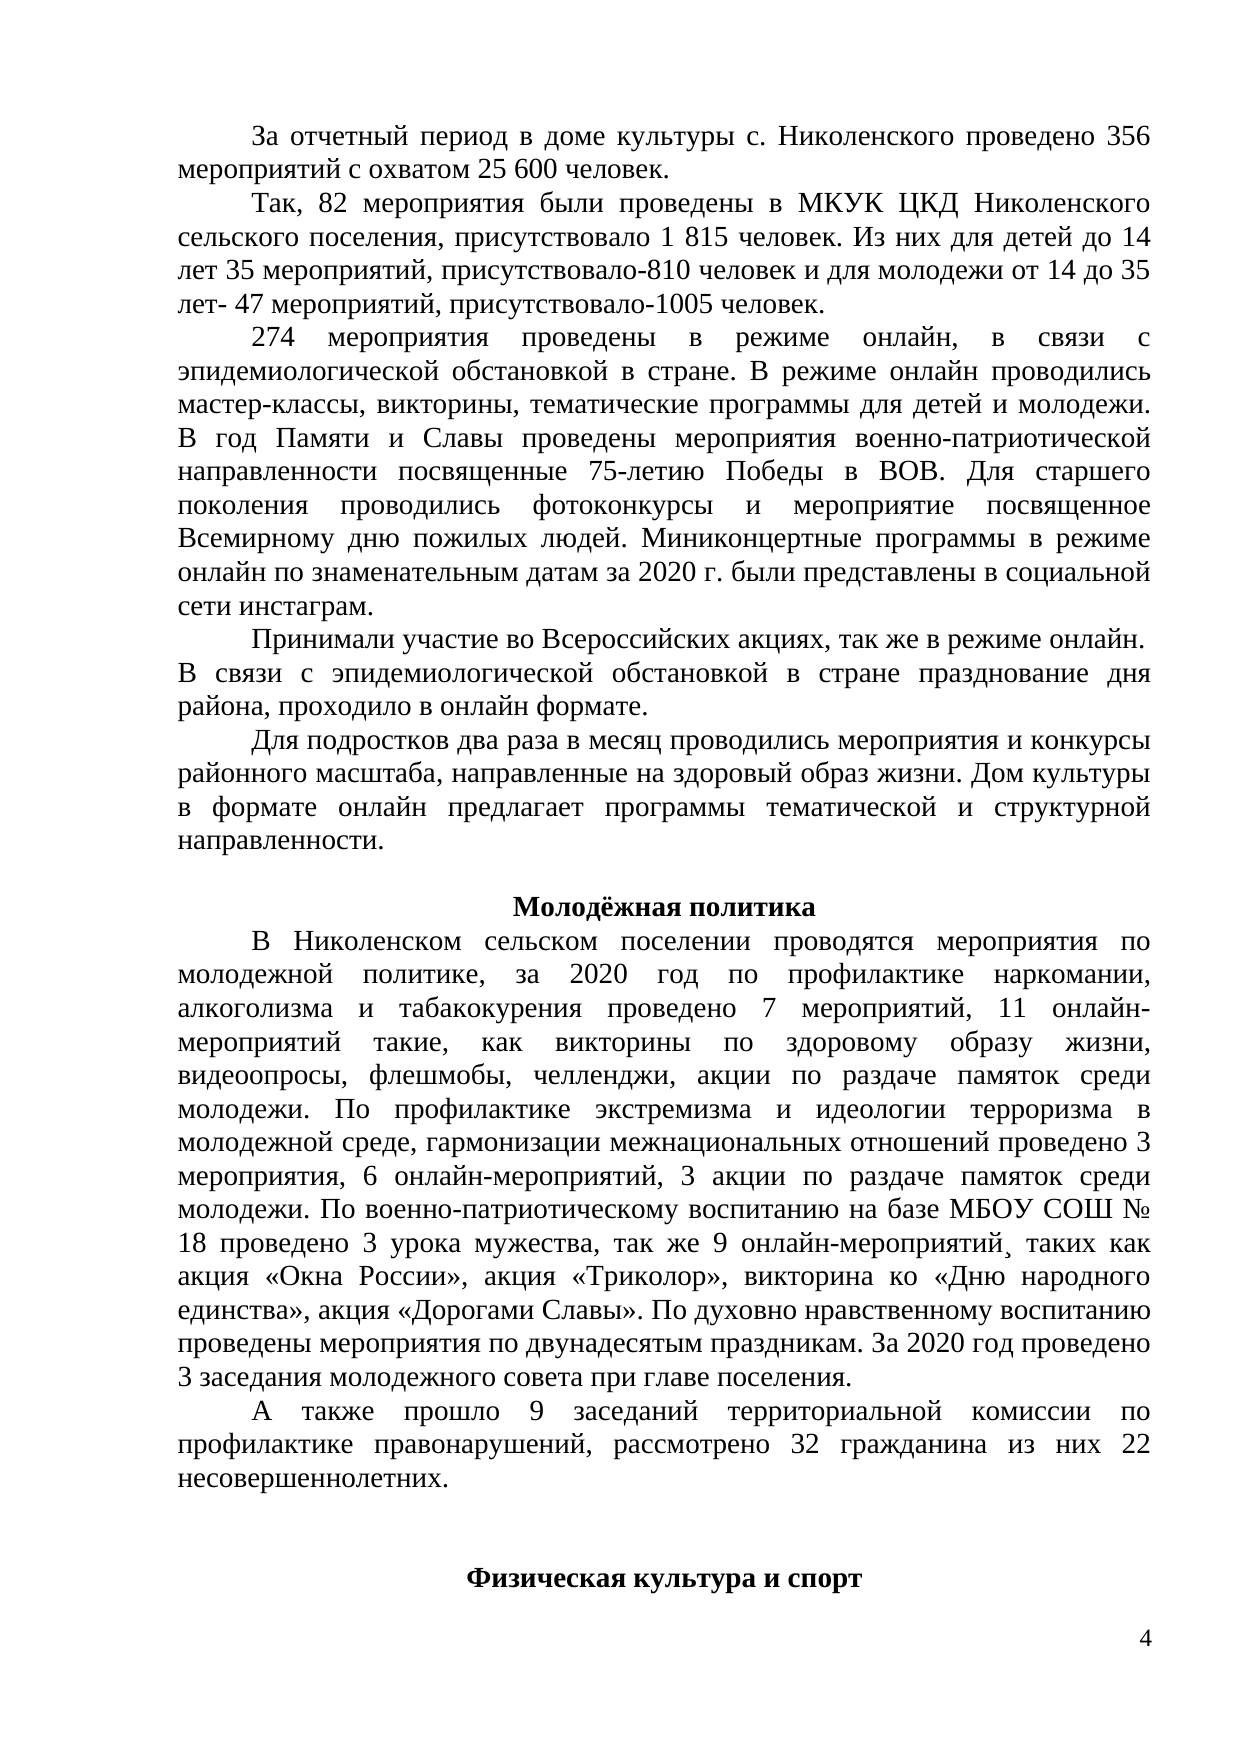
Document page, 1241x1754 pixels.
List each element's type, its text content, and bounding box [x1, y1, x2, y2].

text За отчетный период в доме культуры с. Николенского проведено 356 мероприятий с охватом 25 600 человек. [177, 118, 1152, 185]
text В связи с эпидемиологической обстановкой в стране празднование дня района, проходило в онлайн формате. [177, 655, 1152, 722]
text Так, 82 мероприятия были проведены в МКУК ЦКД Николенского сельского поселения, присутствовало 1 815 человек. Из них для детей до 14 лет 35 мероприятий, присутствовало-810 человек и для молодежи от 14 до 35 лет- 47 мероприятий, присутствовало-1005 человек. [177, 185, 1152, 319]
text В Николенском сельском поселении проводятся мероприятия по молодежной политике, за 2020 год по профилактике наркомании, алкоголизма и табакокурения проведено 7 мероприятий, 11 онлайн-мероприятий такие, как викторины по здоровому образу жизни, видеоопросы, флешмобы, челленджи, акции по раздаче памяток среди молодежи. По профилактике экстремизма и идеологии терроризма в молодежной среде, гармонизации межнациональных отношений проведено 3 мероприятия, 6 онлайн-мероприятий, 3 акции по раздаче памяток среди молодежи. По военно-патриотическому воспитанию на базе МБОУ СОШ № 18 проведено 3 урока мужества, так же 9 онлайн-мероприятий¸ таких как акция «Окна России», акция «Триколор», викторина ко «Дню народного единства», акция «Дорогами Славы». По духовно нравственному воспитанию проведены мероприятия по двунадесятым праздникам. За 2020 год проведено 3 заседания молодежного совета при главе поселения. [177, 923, 1152, 1393]
text Принимали участие во Всероссийских акциях, так же в режиме онлайн. [177, 621, 1152, 655]
text Физическая культура и спорт [177, 1560, 1152, 1594]
text А также прошло 9 заседаний территориальной комиссии по профилактике правонарушений, рассмотрено 32 гражданина из них 22 несовершеннолетних. [177, 1393, 1152, 1493]
text 274 мероприятия проведены в режиме онлайн, в связи с эпидемиологической обстановкой в стране. В режиме онлайн проводились мастер-классы, викторины, тематические программы для детей и молодежи. В год Памяти и Славы проведены мероприятия военно-патриотической направленности посвященные 75-летию Победы в ВОВ. Для старшего поколения проводились фотоконкурсы и мероприятие посвященное Всемирному дню пожилых людей. Миниконцертные программы в режиме онлайн по знаменательным датам за 2020 г. были представлены в социальной сети инстаграм. [177, 319, 1152, 621]
text Для подростков два раза в месяц проводились мероприятия и конкурсы районного масштаба, направленные на здоровый образ жизни. Дом культуры в формате онлайн предлагает программы тематической и структурной направленности. [177, 722, 1152, 856]
text Молодёжная политика [177, 889, 1152, 923]
